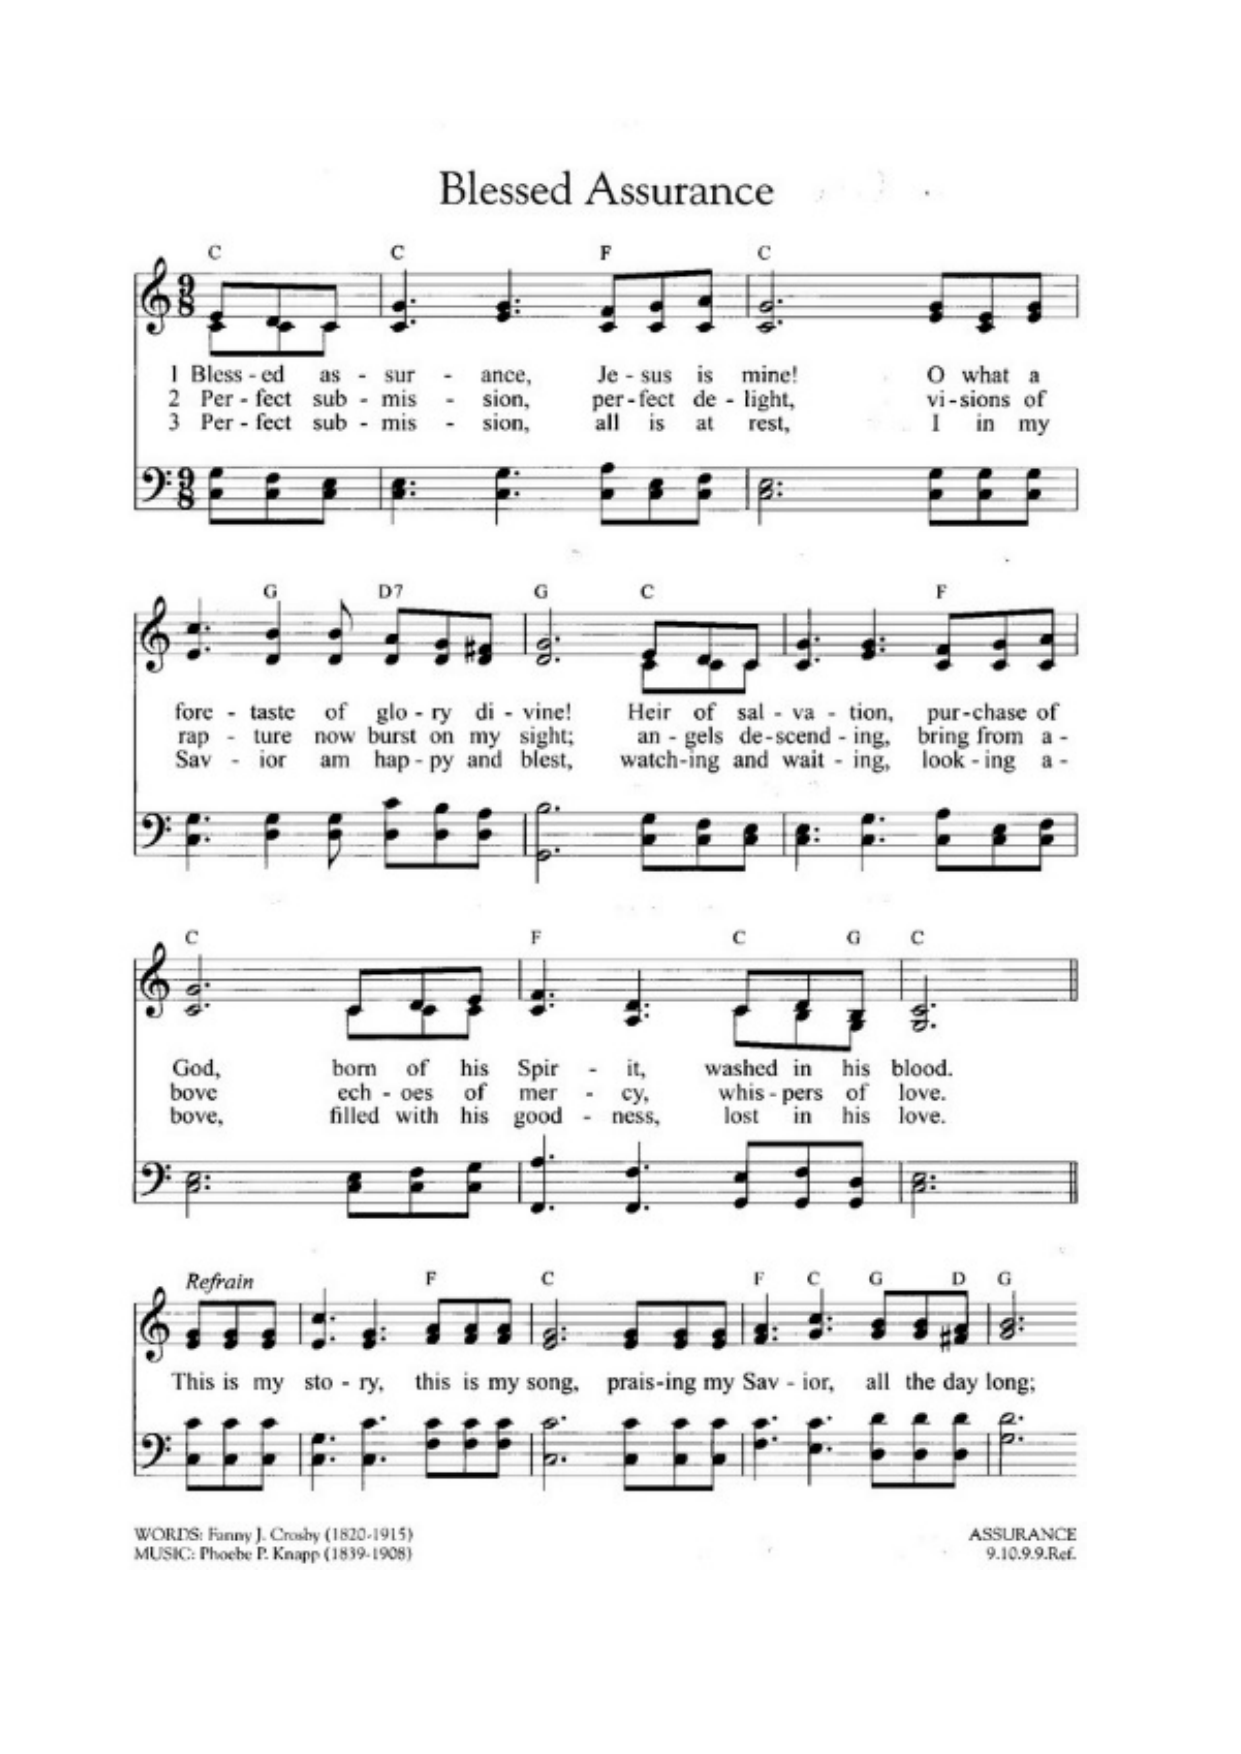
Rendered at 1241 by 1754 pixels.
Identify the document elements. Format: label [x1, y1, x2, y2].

picture [118, 118, 1087, 1570]
